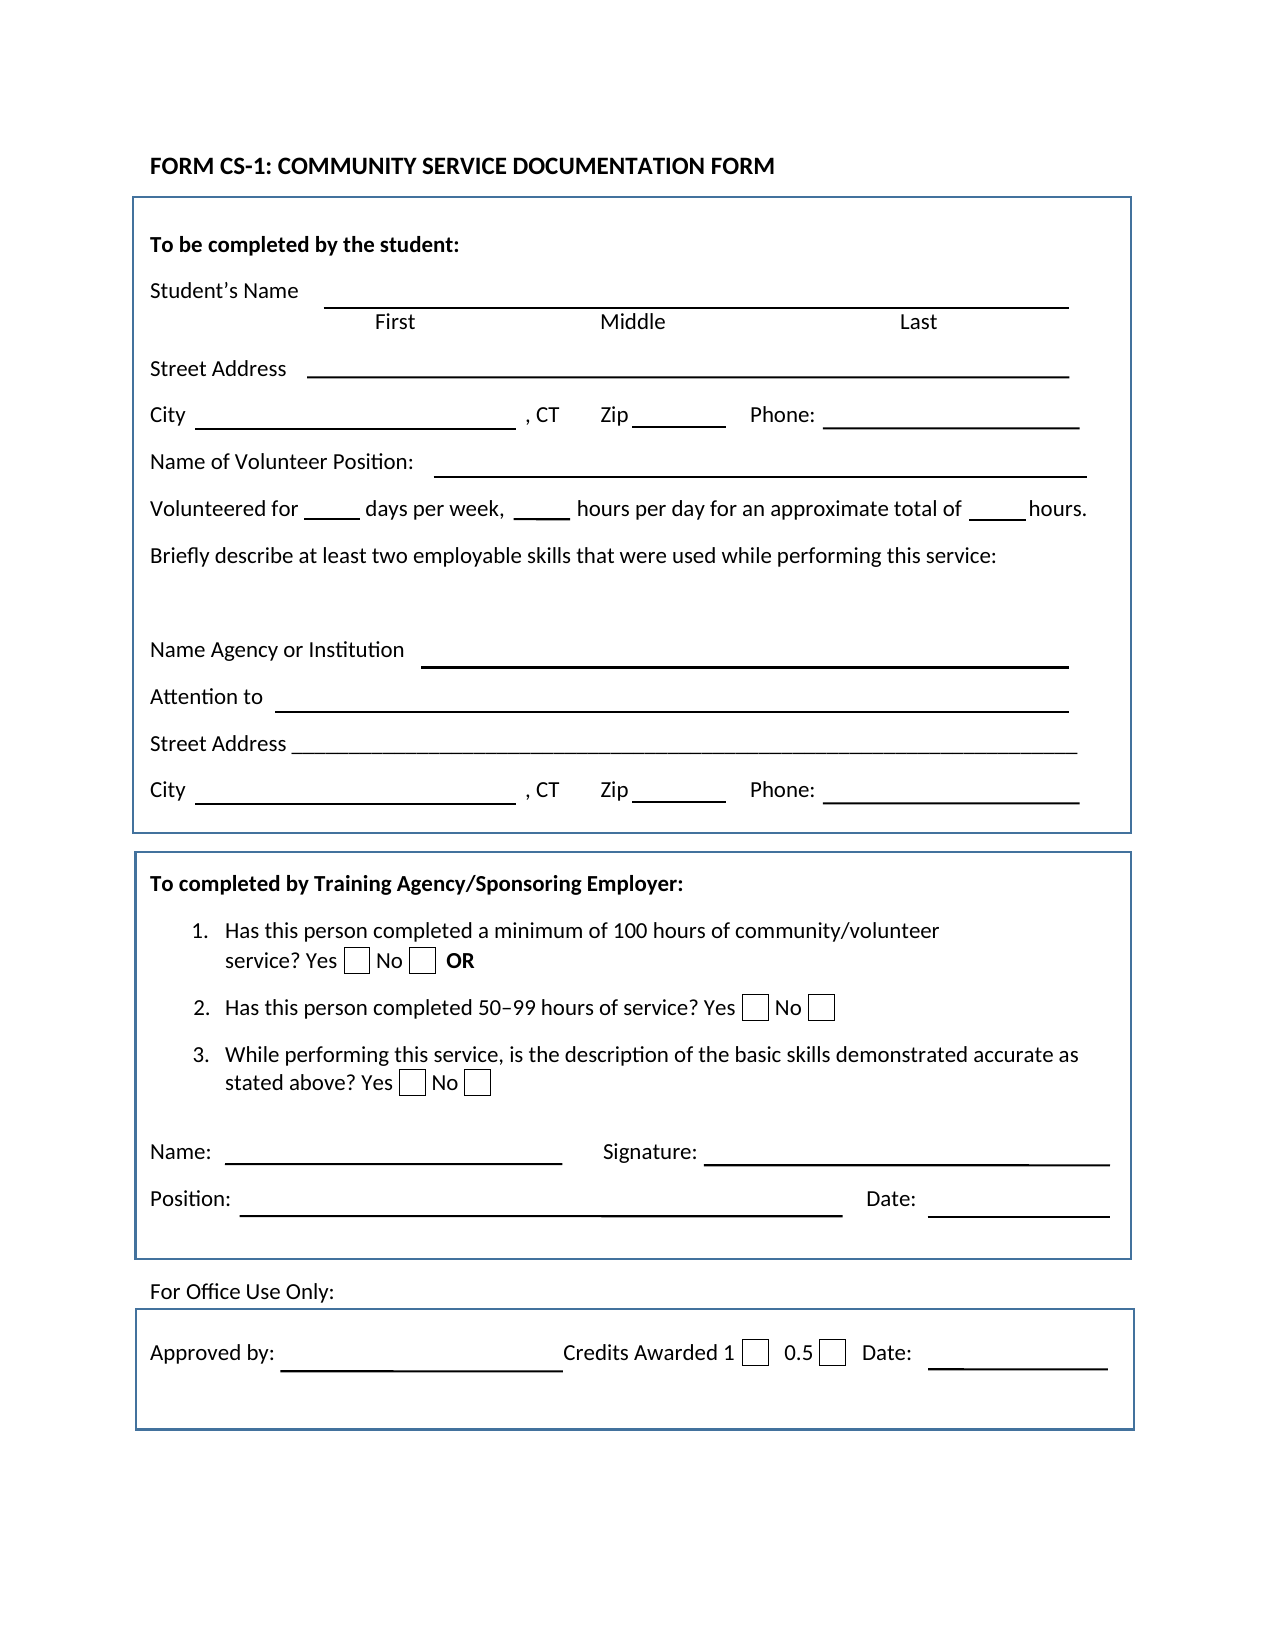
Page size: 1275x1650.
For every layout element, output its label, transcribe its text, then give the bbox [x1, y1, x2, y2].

text 3. While performing this service, is the description of the basic skills demonstrated accurate as stated above? Yes No [150, 1040, 1125, 1096]
text Name: Signature: [150, 1137, 1125, 1165]
text Position: Date: [150, 1184, 1125, 1212]
text 2. Has this person completed 50–99 hours of service? Yes No [193, 993, 1125, 1021]
text Attention to [150, 682, 1125, 710]
text Volunteered for days per week, hours per day for an approximate total of hours. [150, 494, 1125, 522]
text Student’s Name First Middle Last [150, 277, 1125, 335]
text For Office Use Only: Approved by: Credits Awarded 1 0.5 Date: [150, 1310, 1125, 1366]
text 1. Has this person completed a minimum of 100 hours of community/volunteer service? Yes No OR [150, 916, 1125, 974]
text City , CT Zip Phone: [150, 401, 1125, 429]
text Street Address _____________________________________________________________________ [150, 729, 1125, 757]
text To be completed by the student: [150, 230, 1125, 258]
text Name of Volunteer Position: [150, 447, 1125, 476]
text Name Agency or Institution [150, 635, 1125, 663]
text To completed by Training Agency/Sponsoring Employer: [150, 869, 1125, 897]
text Briefly describe at least two employable skills that were used while performing this service: [150, 541, 1125, 569]
text FORM CS-1: COMMUNITY SERVICE DOCUMENTATION FORM [150, 150, 1125, 181]
text Street Address [150, 354, 1125, 382]
text For Office Use Only: Approved by: Credits Awarded 1 0.5 Date: [150, 1277, 1125, 1308]
text City , CT Zip Phone: [150, 776, 1125, 804]
